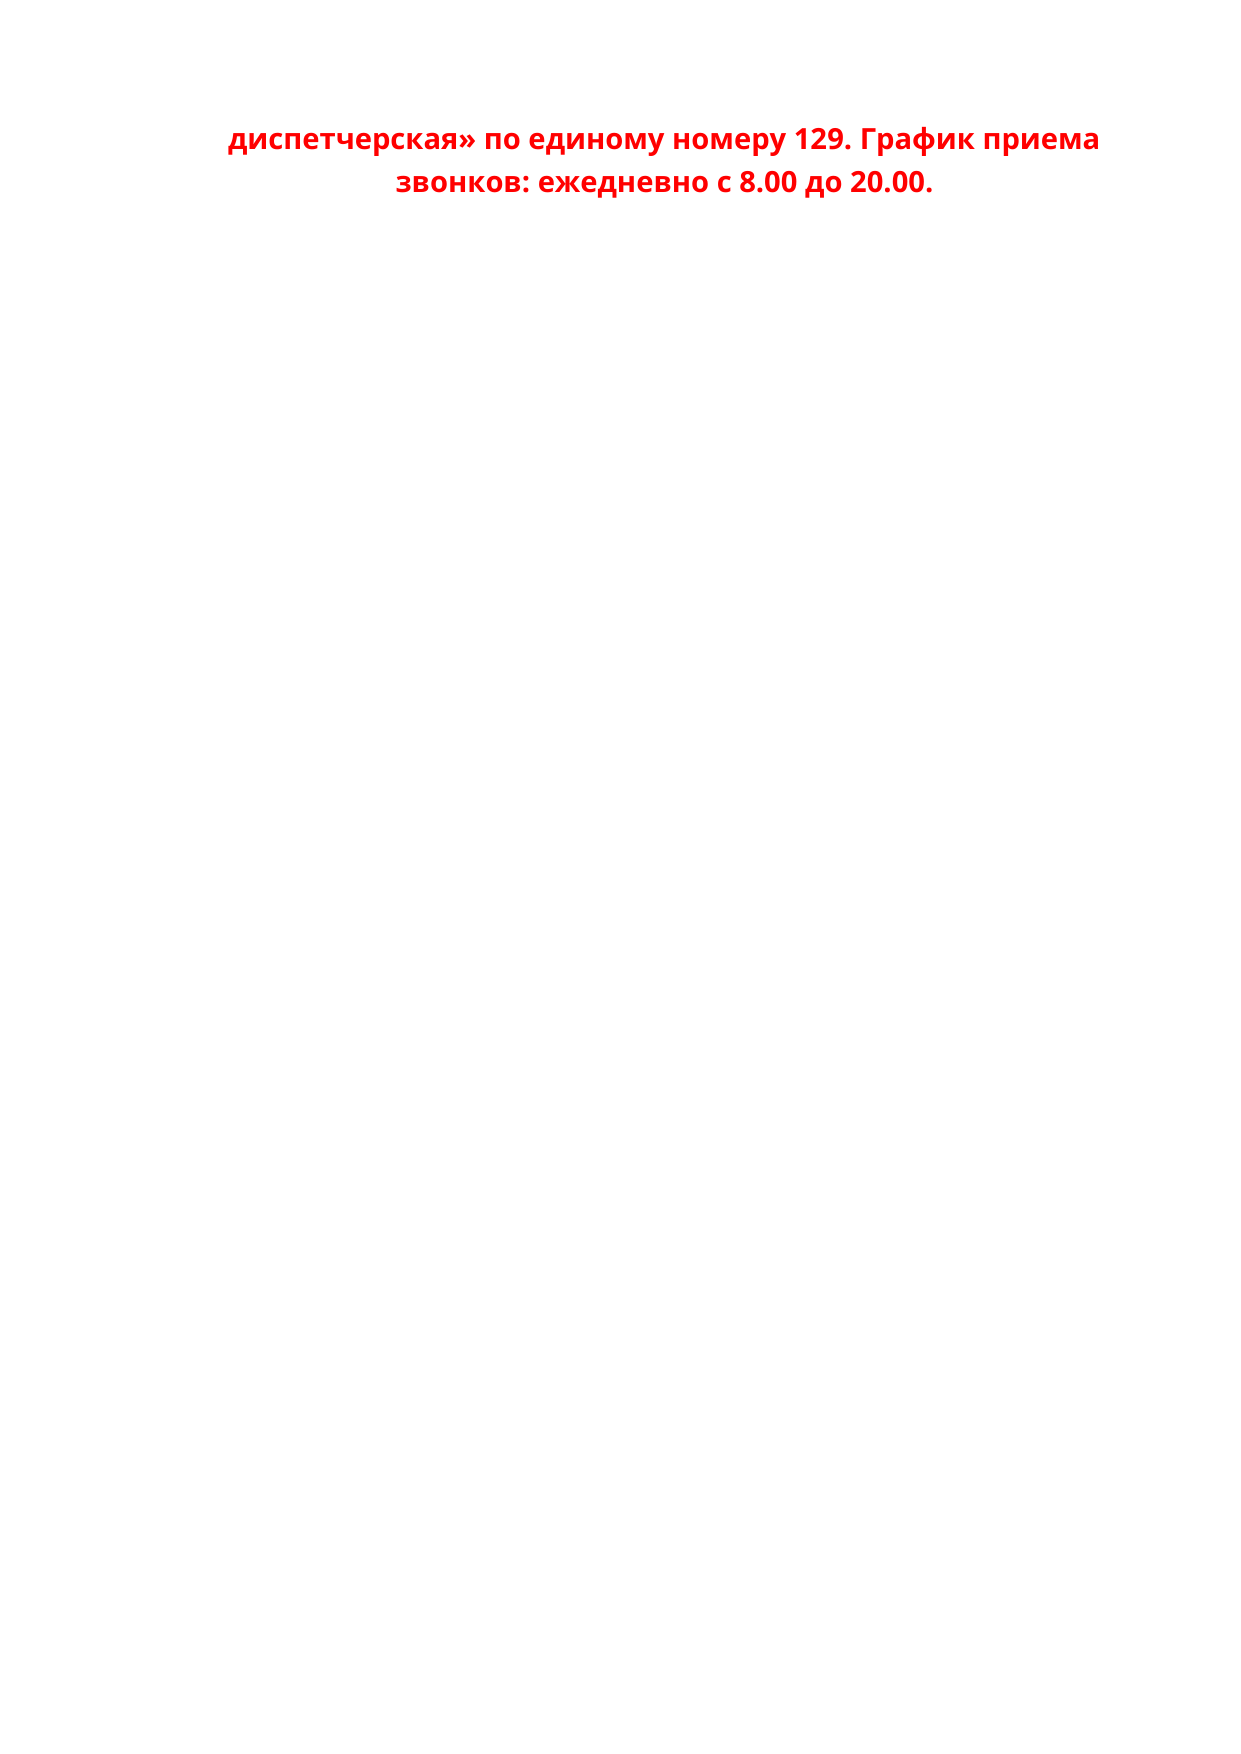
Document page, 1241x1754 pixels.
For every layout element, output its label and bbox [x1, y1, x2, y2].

text [177, 118, 1152, 201]
